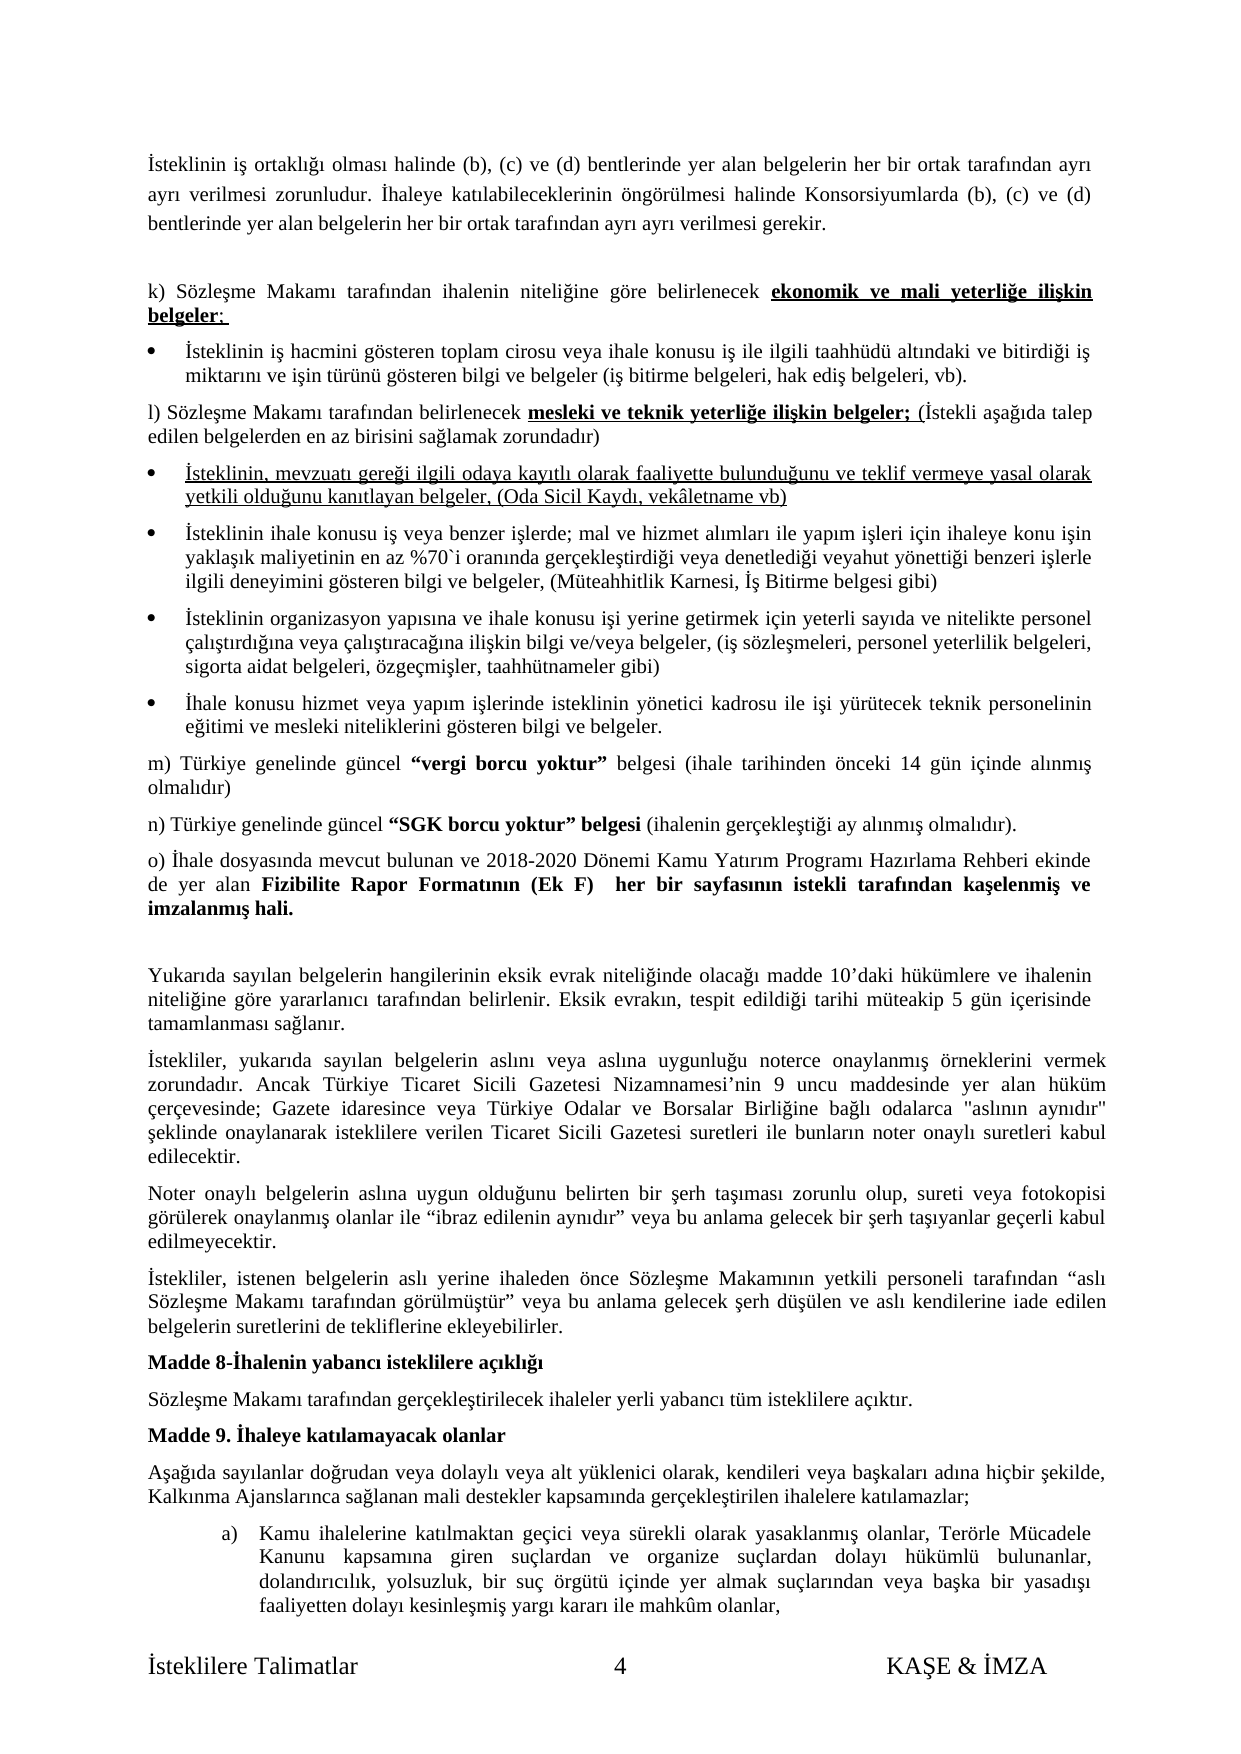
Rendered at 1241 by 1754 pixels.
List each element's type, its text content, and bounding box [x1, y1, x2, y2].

text İsteklinin iş ortaklığı olması halinde (b), (c) ve (d) bentlerinde yer alan belgelerin her bir ortak tarafından ayrı ayrı verilmesi zorunludur. İhaleye katılabileceklerinin öngörülmesi halinde Konsorsiyumlarda (b), (c) ve (d) bentlerinde yer alan belgelerin her bir ortak tarafından ayrı ayrı verilmesi gerekir. [148, 148, 1093, 236]
text İstekliler, istenen belgelerin aslı yerine ihaleden önce Sözleşme Makamının yetkili personeli tarafından “aslı Sözleşme Makamı tarafından görülmüştür” veya bu anlama gelecek şerh düşülen ve aslı kendilerine iade edilen belgelerin suretlerini de tekliflerine ekleyebilirler. [148, 1265, 1107, 1338]
text o) İhale dosyasında mevcut bulunan ve 2018-2020 Dönemi Kamu Yatırım Programı Hazırlama Rehberi ekinde de yer alan Fizibilite Rapor Formatının (Ek F) her bir sayfasının istekli tarafından kaşelenmiş ve imzalanmış hali. [148, 848, 1093, 920]
list İsteklinin iş hacmini gösteren toplam cirosu veya ihale konusu iş ile ilgili taahhüdü altındaki ve bitirdiği iş miktarını ve işin türünü gösteren bilgi ve belgeler (iş bitirme belgeleri, hak ediş belgeleri, vb). [148, 339, 1093, 387]
text Aşağıda sayılanlar doğrudan veya dolaylı veya alt yüklenici olarak, kendileri veya başkaları adına hiçbir şekilde, Kalkınma Ajanslarınca sağlanan mali destekler kapsamında gerçekleştirilen ihalelere katılamazlar; [148, 1460, 1107, 1508]
list İhale konusu hizmet veya yapım işlerinde isteklinin yönetici kadrosu ile işi yürütecek teknik personelinin eğitimi ve mesleki niteliklerini gösteren bilgi ve belgeler. [148, 690, 1093, 738]
text Yukarıda sayılan belgelerin hangilerinin eksik evrak niteliğinde olacağı madde 10’daki hükümlere ve ihalenin niteliğine göre yararlanıcı tarafından belirlenir. Eksik evrakın, tespit edildiği tarihi müteakip 5 gün içerisinde tamamlanması sağlanır. [148, 963, 1093, 1035]
text k) Sözleşme Makamı tarafından ihalenin niteliğine göre belirlenecek ekonomik ve mali yeterliğe ilişkin belgeler; [148, 278, 1093, 327]
list İsteklinin organizasyon yapısına ve ihale konusu işi yerine getirmek için yeterli sayıda ve nitelikte personel çalıştırdığına veya çalıştıracağına ilişkin bilgi ve/veya belgeler, (iş sözleşmeleri, personel yeterlilik belgeleri, sigorta aidat belgeleri, özgeçmişler, taahhütnameler gibi) [148, 606, 1093, 678]
list İsteklinin ihale konusu iş veya benzer işlerde; mal ve hizmet alımları ile yapım işleri için ihaleye konu işin yaklaşık maliyetinin en az %70`i oranında gerçekleştirdiği veya denetlediği veyahut yönettiği benzeri işlerle ilgili deneyimini gösteren bilgi ve belgeler, (Müteahhitlik Karnesi, İş Bitirme belgesi gibi) [148, 521, 1093, 593]
text Noter onaylı belgelerin aslına uygun olduğunu belirten bir şerh taşıması zorunlu olup, sureti veya fotokopisi görülerek onaylanmış olanlar ile “ibraz edilenin aynıdır” veya bu anlama gelecek bir şerh taşıyanlar geçerli kabul edilmeyecektir. [148, 1181, 1107, 1253]
text İstekliler, yukarıda sayılan belgelerin aslını veya aslına uygunluğu noterce onaylanmış örneklerini vermek zorundadır. Ancak Türkiye Ticaret Sicili Gazetesi Nizamnamesi’nin 9 uncu maddesinde yer alan hüküm çerçevesinde; Gazete idaresince veya Türkiye Odalar ve Borsalar Birliğine bağlı odalarca "aslının aynıdır" şeklinde onaylanarak isteklilere verilen Ticaret Sicili Gazetesi suretleri ile bunların noter onaylı suretleri kabul edilecektir. [148, 1048, 1107, 1168]
list İsteklinin, mevzuatı gereği ilgili odaya kayıtlı olarak faaliyette bulunduğunu ve teklif vermeye yasal olarak yetkili olduğunu kanıtlayan belgeler, (Oda Sicil Kaydı, vekâletname vb) [148, 460, 1093, 508]
text l) Sözleşme Makamı tarafından belirlenecek mesleki ve teknik yeterliğe ilişkin belgeler; (İstekli aşağıda talep edilen belgelerden en az birisini sağlamak zorundadır) [148, 400, 1093, 448]
text n) Türkiye genelinde güncel “SGK borcu yoktur” belgesi (ihalenin gerçekleştiği ay alınmış olmalıdır). [148, 812, 1093, 836]
list Kamu ihalelerine katılmaktan geçici veya sürekli olarak yasaklanmış olanlar, Terörle Mücadele Kanunu kapsamına giren suçlardan ve organize suçlardan dolayı hükümlü bulunanlar, dolandırıcılık, yolsuzluk, bir suç örgütü içinde yer almak suçlarından veya başka bir yasadışı faaliyetten dolayı kesinleşmiş yargı kararı ile mahkûm olanlar, [221, 1520, 1093, 1617]
text Madde 8-İhalenin yabancı isteklilere açıklığı [148, 1350, 1107, 1374]
text Sözleşme Makamı tarafından gerçekleştirilecek ihaleler yerli yabancı tüm isteklilere açıktır. [148, 1387, 1130, 1411]
text Madde 9. İhaleye katılamayacak olanlar [148, 1423, 1107, 1447]
text m) Türkiye genelinde güncel “vergi borcu yoktur” belgesi (ihale tarihinden önceki 14 gün içinde alınmış olmalıdır) [148, 751, 1093, 799]
